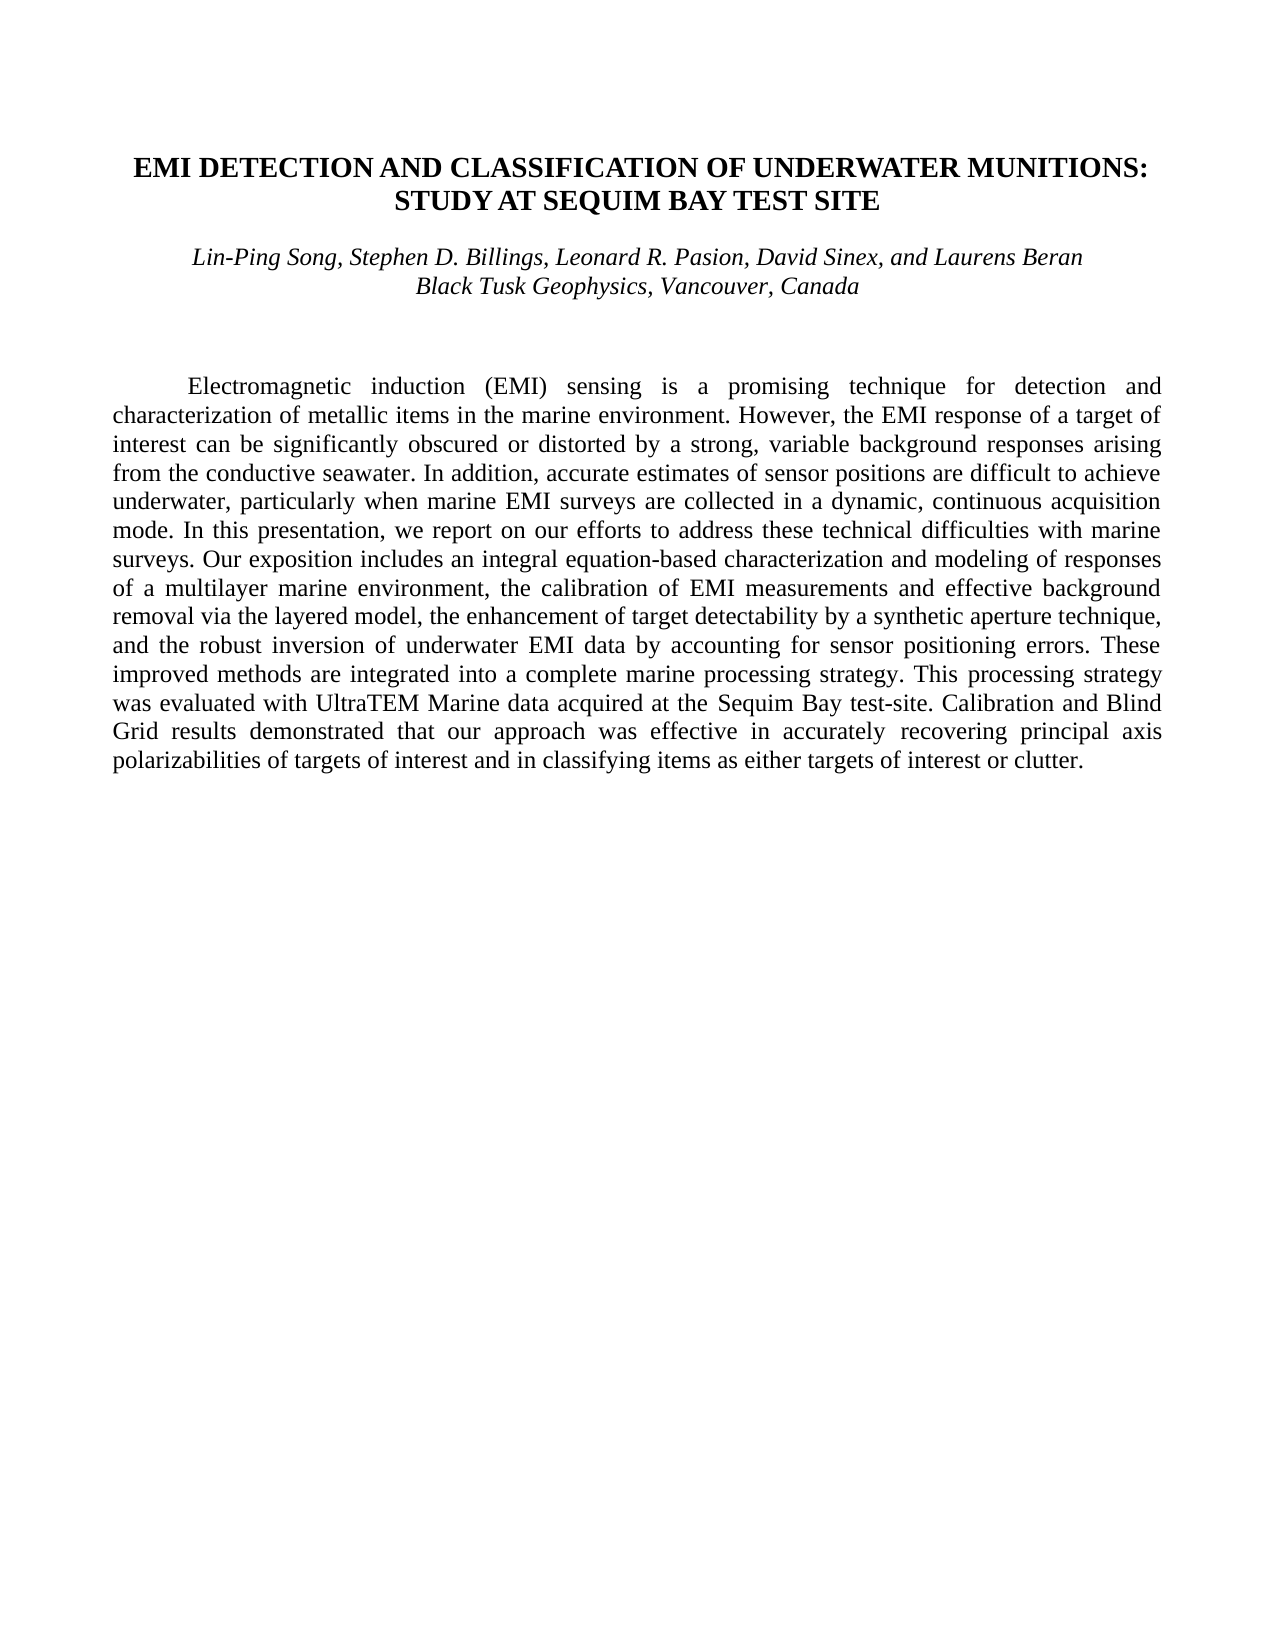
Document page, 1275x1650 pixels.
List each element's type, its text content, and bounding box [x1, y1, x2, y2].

subtitle Lin-Ping Song, Stephen D. Billings, Leonard R. Pasion, David Sinex, and Laurens Beran [112, 242, 1162, 271]
text Black Tusk Geophysics, Vancouver, Canada [112, 271, 1162, 299]
title EMI Detection and Classification of Underwater MUNITIONS: Study at sequim bay Test Site [112, 150, 1162, 217]
text Electromagnetic induction (EMI) sensing is a promising technique for detection and characterization of metallic items in the marine environment. However, the EMI response of a target of interest can be significantly obscured or distorted by a strong, variable background responses arising from the conductive seawater. In addition, accurate estimates of sensor positions are difficult to achieve underwater, particularly when marine EMI surveys are collected in a dynamic, continuous acquisition mode. In this presentation, we report on our efforts to address these technical difficulties with marine surveys. Our exposition includes an integral equation-based characterization and modeling of responses of a multilayer marine environment, the calibration of EMI measurements and effective background removal via the layered model, the enhancement of target detectability by a synthetic aperture technique, and the robust inversion of underwater EMI data by accounting for sensor positioning errors. These improved methods are integrated into a complete marine processing strategy. This processing strategy was evaluated with UltraTEM Marine data acquired at the Sequim Bay test-site. Calibration and Blind Grid results demonstrated that our approach was effective in accurately recovering principal axis polarizabilities of targets of interest and in classifying items as either targets of interest or clutter. [112, 371, 1162, 774]
